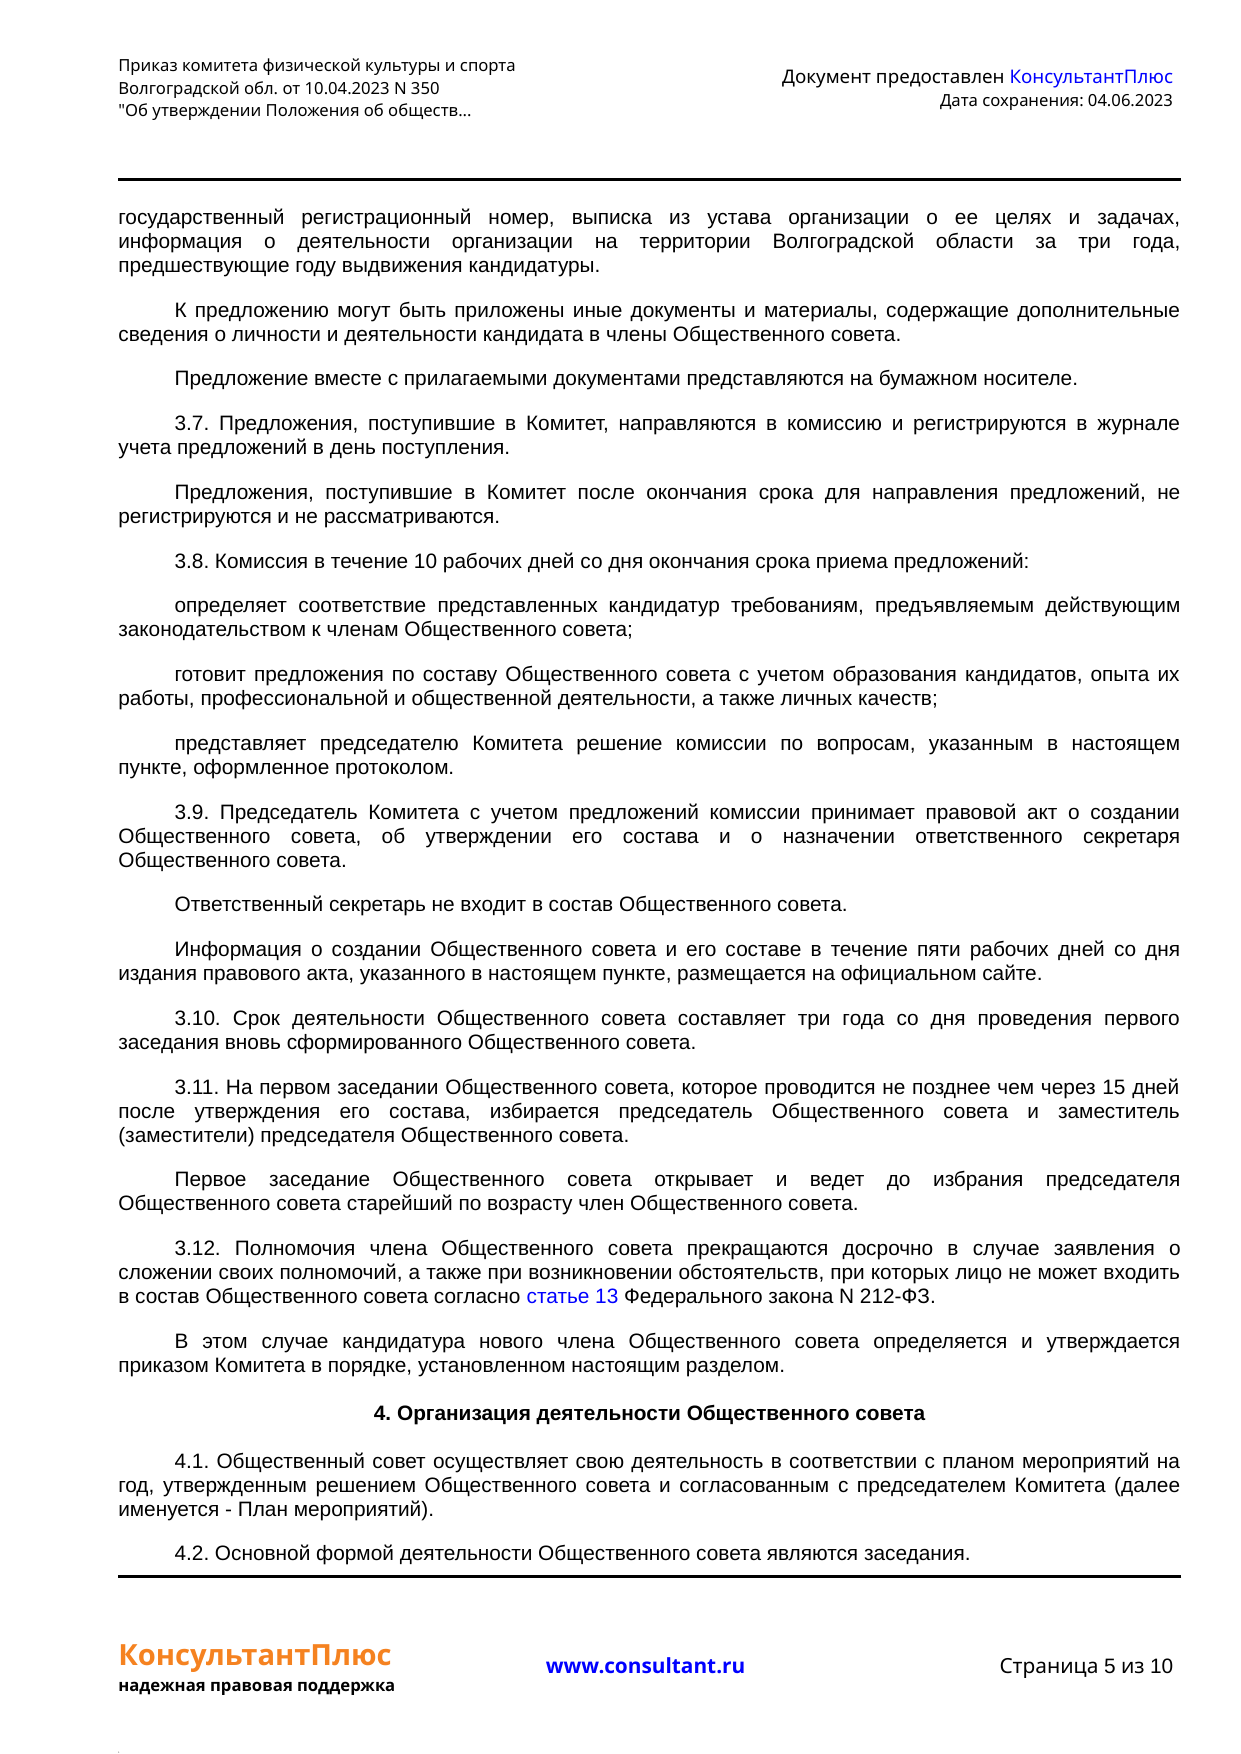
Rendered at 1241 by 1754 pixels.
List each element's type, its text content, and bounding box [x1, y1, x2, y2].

text Информация о создании Общественного совета и его составе в течение пяти рабочих дней со дня издания правового акта, указанного в настоящем пункте, размещается на официальном сайте. [118, 937, 1181, 985]
text 4.1. Общественный совет осуществляет свою деятельность в соответствии с планом мероприятий на год, утвержденным решением Общественного совета и согласованным с председателем Комитета (далее именуется - План мероприятий). [118, 1448, 1181, 1520]
title 4. Организация деятельности Общественного совета [118, 1401, 1181, 1424]
text Ответственный секретарь не входит в состав Общественного совета. [118, 892, 1181, 916]
text 4.2. Основной формой деятельности Общественного совета являются заседания. [118, 1541, 1181, 1565]
text Предложение вместе с прилагаемыми документами представляются на бумажном носителе. [118, 366, 1181, 390]
text 3.12. Полномочия члена Общественного совета прекращаются досрочно в случае заявления о сложении своих полномочий, а также при возникновении обстоятельств, при которых лицо не может входить в состав Общественного совета согласно статье 13 Федерального закона N 212-ФЗ. [118, 1236, 1181, 1308]
text определяет соответствие представленных кандидатур требованиям, предъявляемым действующим законодательством к членам Общественного совета; [118, 593, 1181, 641]
text К предложению могут быть приложены иные документы и материалы, содержащие дополнительные сведения о личности и деятельности кандидата в члены Общественного совета. [118, 297, 1181, 345]
text 3.8. Комиссия в течение 10 рабочих дней со дня окончания срока приема предложений: [118, 548, 1181, 572]
text 3.10. Срок деятельности Общественного совета составляет три года со дня проведения первого заседания вновь сформированного Общественного совета. [118, 1006, 1181, 1054]
text готовит предложения по составу Общественного совета с учетом образования кандидатов, опыта их работы, профессиональной и общественной деятельности, а также личных качеств; [118, 662, 1181, 710]
text 3.7. Предложения, поступившие в Комитет, направляются в комиссию и регистрируются в журнале учета предложений в день поступления. [118, 411, 1181, 459]
text Первое заседание Общественного совета открывает и ведет до избрания председателя Общественного совета старейший по возрасту член Общественного совета. [118, 1167, 1181, 1215]
text В этом случае кандидатура нового члена Общественного совета определяется и утверждается приказом Комитета в порядке, установленном настоящим разделом. [118, 1329, 1181, 1377]
text представляет председателю Комитета решение комиссии по вопросам, указанным в настоящем пункте, оформленное протоколом. [118, 731, 1181, 779]
text Предложения, поступившие в Комитет после окончания срока для направления предложений, не регистрируются и не рассматриваются. [118, 480, 1181, 528]
text 3.11. На первом заседании Общественного совета, которое проводится не позднее чем через 15 дней после утверждения его состава, избирается председатель Общественного совета и заместитель (заместители) председателя Общественного совета. [118, 1074, 1181, 1146]
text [118, 205, 1181, 277]
text 3.9. Председатель Комитета с учетом предложений комиссии принимает правовой акт о создании Общественного совета, об утверждении его состава и о назначении ответственного секретаря Общественного совета. [118, 799, 1181, 871]
